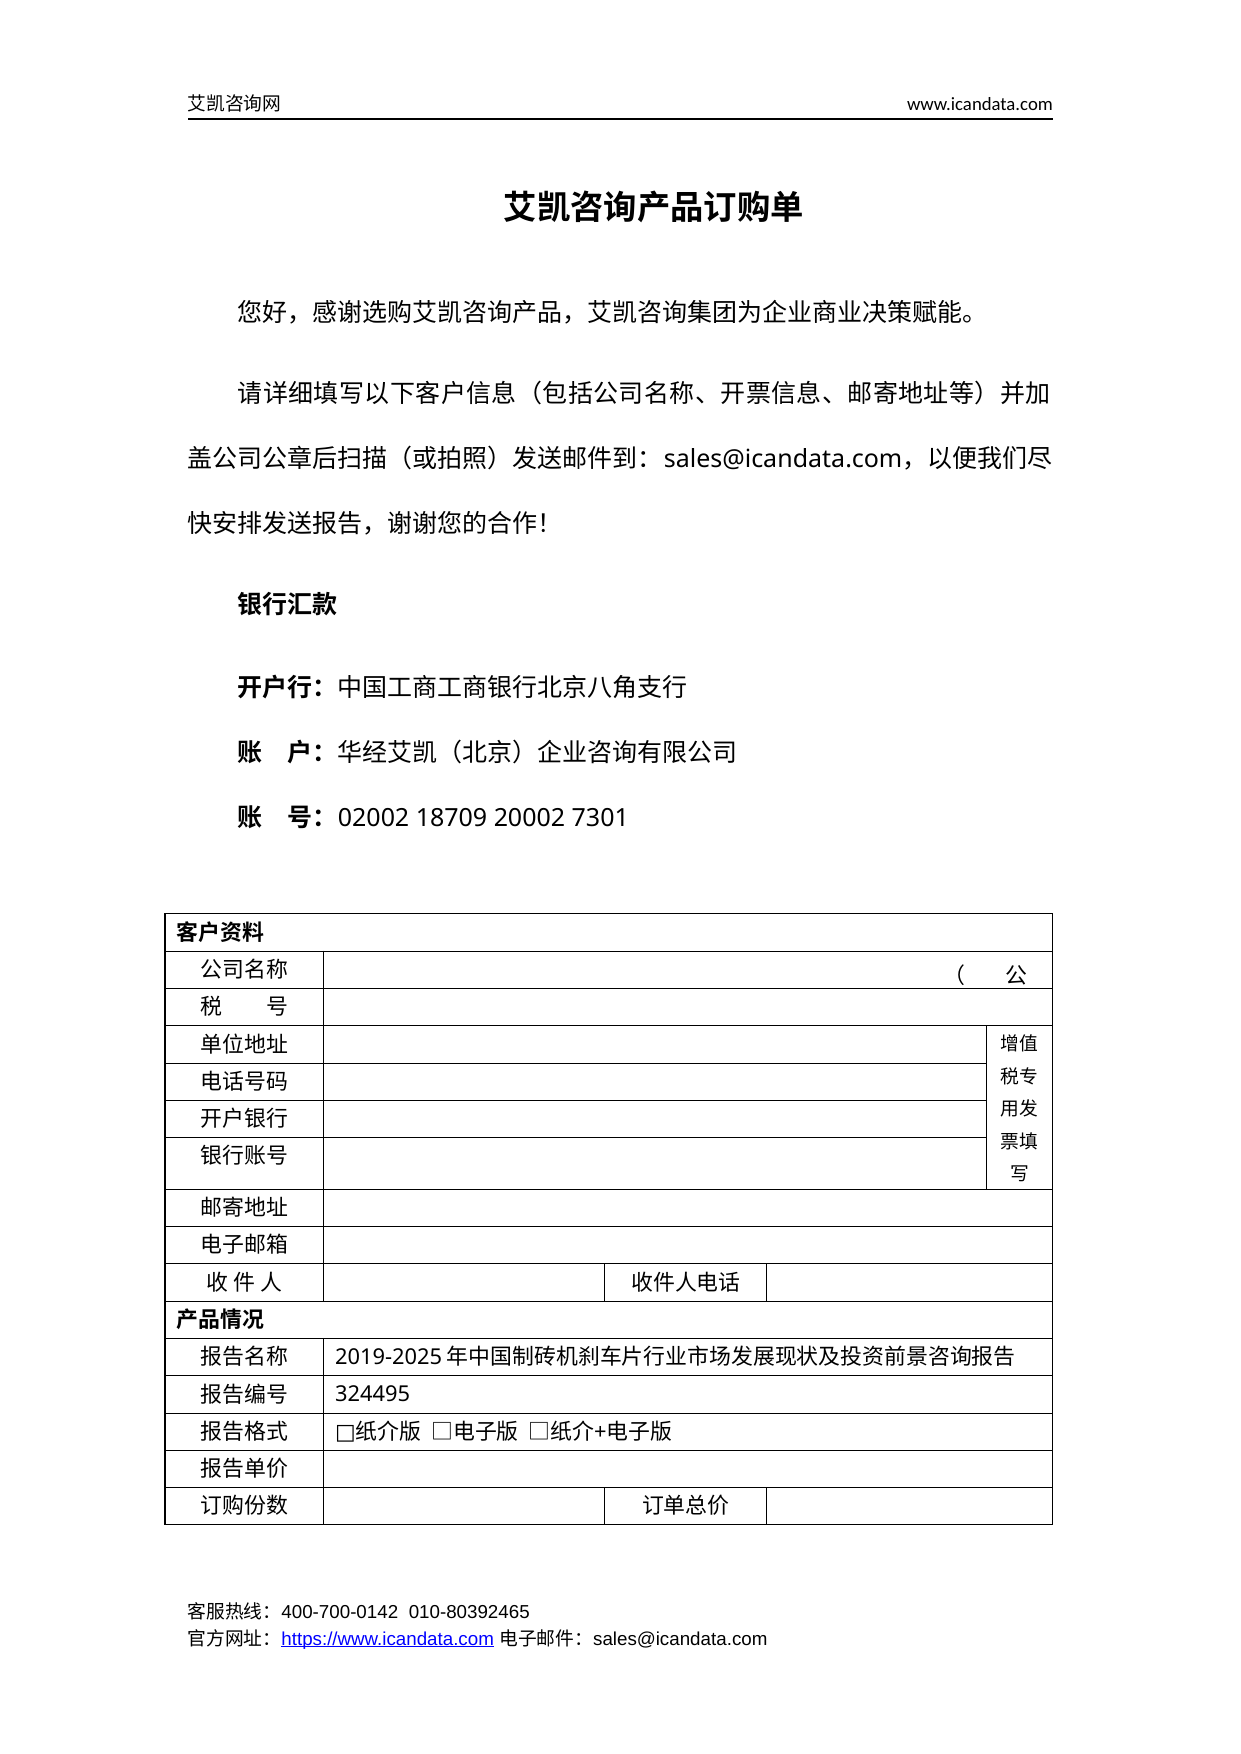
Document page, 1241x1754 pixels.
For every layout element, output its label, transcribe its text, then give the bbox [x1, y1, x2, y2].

table_cell [324, 989, 1052, 1025]
table_cell [324, 1138, 986, 1189]
text 账 号：02002 18709 20002 7301 [187, 783, 1053, 848]
table_cell [324, 1264, 604, 1301]
table_cell 银行账号 [166, 1138, 323, 1189]
table_cell 报告格式 [166, 1414, 323, 1450]
table_cell [324, 1064, 986, 1100]
table_cell [324, 1026, 986, 1062]
text 您好，感谢选购艾凯咨询产品，艾凯咨询集团为企业商业决策赋能。 [187, 278, 1053, 343]
table_cell 324495 [324, 1376, 1052, 1412]
table_cell 开户银行 [166, 1101, 323, 1137]
text 请详细填写以下客户信息（包括公司名称、开票信息、邮寄地址等）并加盖公司公章后扫描（或拍照）发送邮件到：sales@icandata.com，以便我们尽快安排发送报告，谢谢您的合作！ [187, 359, 1053, 554]
table_cell [324, 1101, 986, 1137]
text 账 户：华经艾凯（北京）企业咨询有限公司 [187, 718, 1053, 783]
table_cell 公司名称 [166, 952, 323, 988]
text 银行汇款 [187, 570, 1053, 635]
table_cell 税 号 [166, 989, 323, 1025]
table_cell 产品情况 [166, 1302, 1052, 1338]
table_cell 订购份数 [166, 1488, 323, 1524]
table_header 客户资料 [166, 914, 1052, 951]
table_cell □纸介版 □电子版 □纸介+电子版 [324, 1414, 1052, 1450]
table_cell [324, 1227, 1052, 1263]
table_cell 报告名称 [166, 1339, 323, 1375]
table_cell [767, 1488, 1052, 1524]
table_cell 报告单价 [166, 1451, 323, 1487]
table_cell 收件人电话 [605, 1264, 766, 1301]
table_cell 收 件 人 [166, 1264, 323, 1301]
table_cell [324, 1190, 1052, 1226]
table_cell [767, 1264, 1052, 1301]
table_cell 2019-2025年中国制砖机刹车片行业市场发展现状及投资前景咨询报告 [324, 1339, 1052, 1375]
table_cell 订单总价 [605, 1488, 766, 1524]
table_cell 报告编号 [166, 1376, 323, 1412]
table_cell 电子邮箱 [166, 1227, 323, 1263]
text 开户行：中国工商工商银行北京八角支行 [187, 653, 1053, 718]
table_cell 电话号码 [166, 1064, 323, 1100]
table_cell 邮寄地址 [166, 1190, 323, 1226]
table_cell [324, 952, 1052, 988]
table_cell [324, 1451, 1052, 1487]
table_cell 单位地址 [166, 1026, 323, 1062]
table_cell [324, 1488, 604, 1524]
text 艾凯咨询产品订购单 [187, 172, 1053, 237]
table_cell 增值税专用发票填写 [987, 1026, 1052, 1189]
